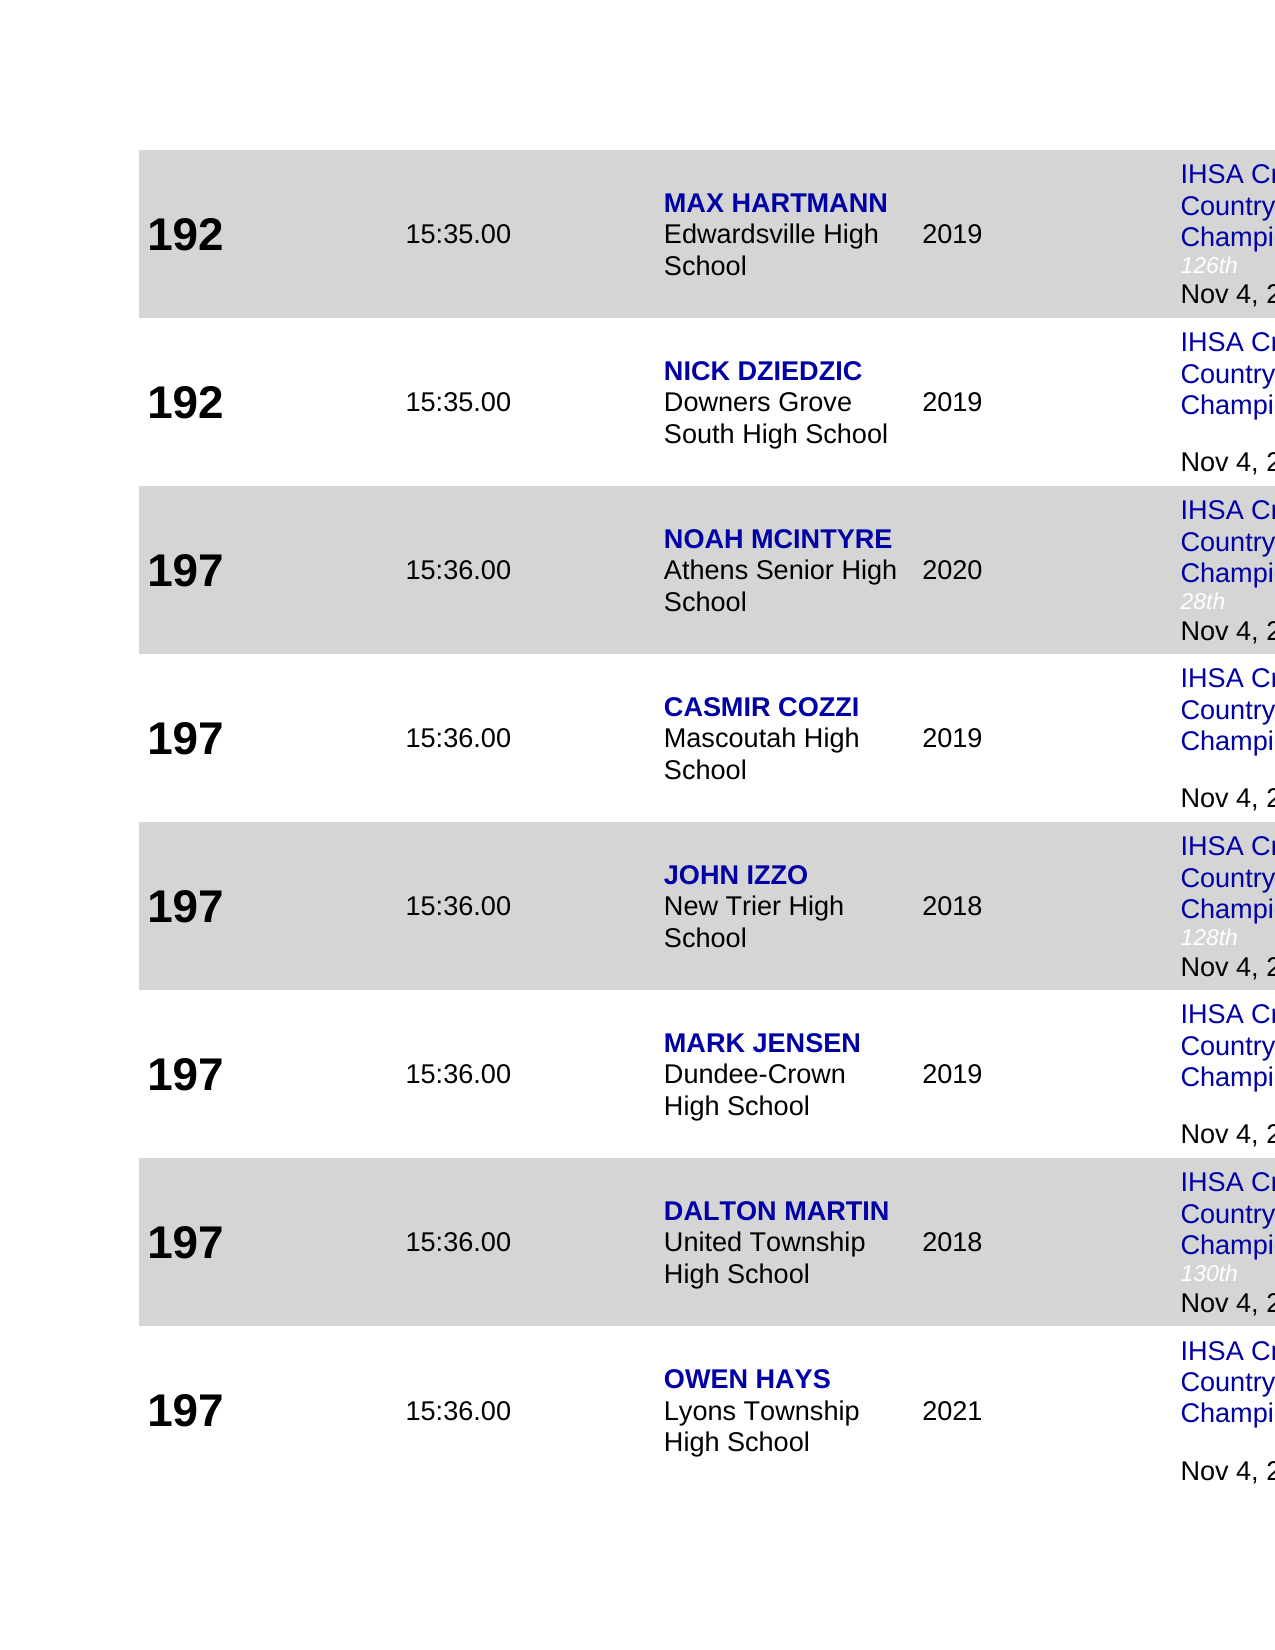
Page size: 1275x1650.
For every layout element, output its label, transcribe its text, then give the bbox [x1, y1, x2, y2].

table_cell OWEN HAYS Lyons Township High School [655, 1326, 914, 1494]
table_cell 197 [139, 654, 397, 822]
table_cell 197 [139, 486, 397, 654]
table_cell DALTON MARTIN United Township High School [655, 1158, 914, 1326]
table_cell IHSA Cross Country State Championship 131st Nov 4, 2017 [1172, 1326, 1275, 1494]
table_cell 15:36.00 [397, 822, 655, 990]
table_cell MARK JENSEN Dundee-Crown High School [655, 990, 914, 1158]
table_cell 197 [139, 990, 397, 1158]
table_cell 15:36.00 [397, 1158, 655, 1326]
table_cell 15:36.00 [397, 654, 655, 822]
table_cell 2021 [914, 1326, 1172, 1494]
table_cell 2019 [914, 654, 1172, 822]
table_cell 197 [139, 1326, 397, 1494]
table_cell 2019 [914, 318, 1172, 486]
table_cell 2019 [914, 990, 1172, 1158]
table_cell 15:36.00 [397, 1326, 655, 1494]
table_cell IHSA Cross Country State Championship 128th Nov 4, 2017 [1172, 822, 1275, 990]
table_cell IHSA Cross Country State Championship 127th Nov 4, 2017 [1172, 318, 1275, 486]
table_cell 15:35.00 [397, 150, 655, 318]
table_cell IHSA Cross Country State Championship 126th Nov 4, 2017 [1172, 150, 1275, 318]
table_cell NICK DZIEDZIC Downers Grove South High School [655, 318, 914, 486]
table_cell IHSA Cross Country State Championship 129th Nov 4, 2017 [1172, 990, 1275, 1158]
table_cell 2018 [914, 1158, 1172, 1326]
table_cell IHSA Cross Country State Championship 130th Nov 4, 2017 [1172, 1158, 1275, 1326]
table_cell 197 [139, 1158, 397, 1326]
table_cell 192 [139, 318, 397, 486]
table_cell 192 [139, 150, 397, 318]
table_cell 15:35.00 [397, 318, 655, 486]
table_cell 15:36.00 [397, 990, 655, 1158]
table_cell 2019 [914, 150, 1172, 318]
table_cell IHSA Cross Country State Championship 28th Nov 4, 2017 [1172, 486, 1275, 654]
table_cell NOAH MCINTYRE Athens Senior High School [655, 486, 914, 654]
table_cell 2020 [914, 486, 1172, 654]
table_cell MAX HARTMANN Edwardsville High School [655, 150, 914, 318]
table_cell JOHN IZZO New Trier High School [655, 822, 914, 990]
table_cell IHSA Cross Country State Championship 43rd Nov 4, 2017 [1172, 654, 1275, 822]
table_cell 2018 [914, 822, 1172, 990]
table_cell 15:36.00 [397, 486, 655, 654]
table_cell CASMIR COZZI Mascoutah High School [655, 654, 914, 822]
table_cell 197 [139, 822, 397, 990]
